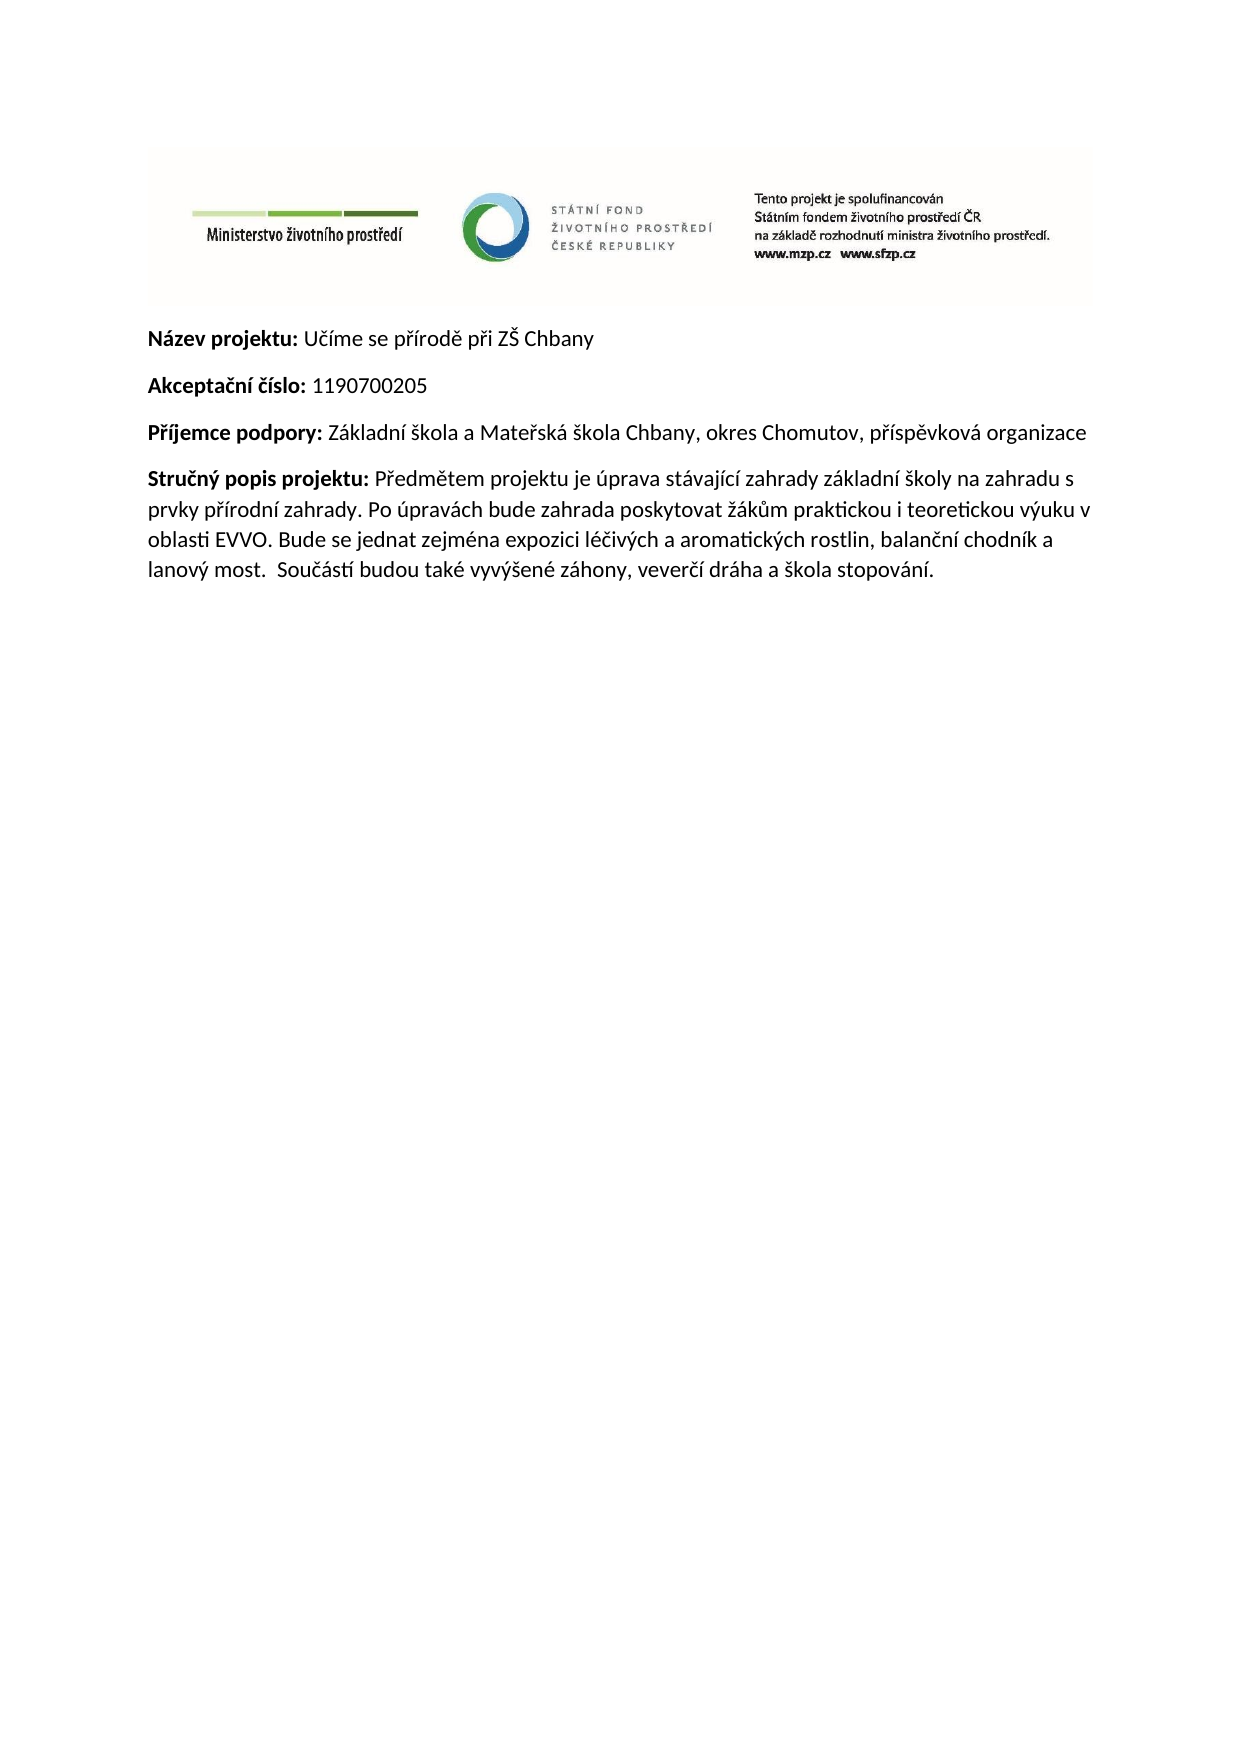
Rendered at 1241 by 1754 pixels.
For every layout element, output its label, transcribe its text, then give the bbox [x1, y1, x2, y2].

picture [147, 147, 1093, 306]
text Příjemce podpory: Základní škola a Mateřská škola Chbany, okres Chomutov, příspěvková organizace [148, 418, 1093, 446]
text Akceptační číslo: 1190700205 [148, 371, 1093, 399]
text Stručný popis projektu: Předmětem projektu je úprava stávající zahrady základní školy na zahradu s prvky přírodní zahrady. Po úpravách bude zahrada poskytovat žákům praktickou i teoretickou výuku v oblasti EVVO. Bude se jednat zejména expozici léčivých a aromatických rostlin, balanční chodník a lanový most. Součástí budou také vyvýšené záhony, veverčí dráha a škola stopování. [148, 464, 1093, 583]
text Název projektu: Učíme se přírodě při ZŠ Chbany [148, 324, 1093, 352]
